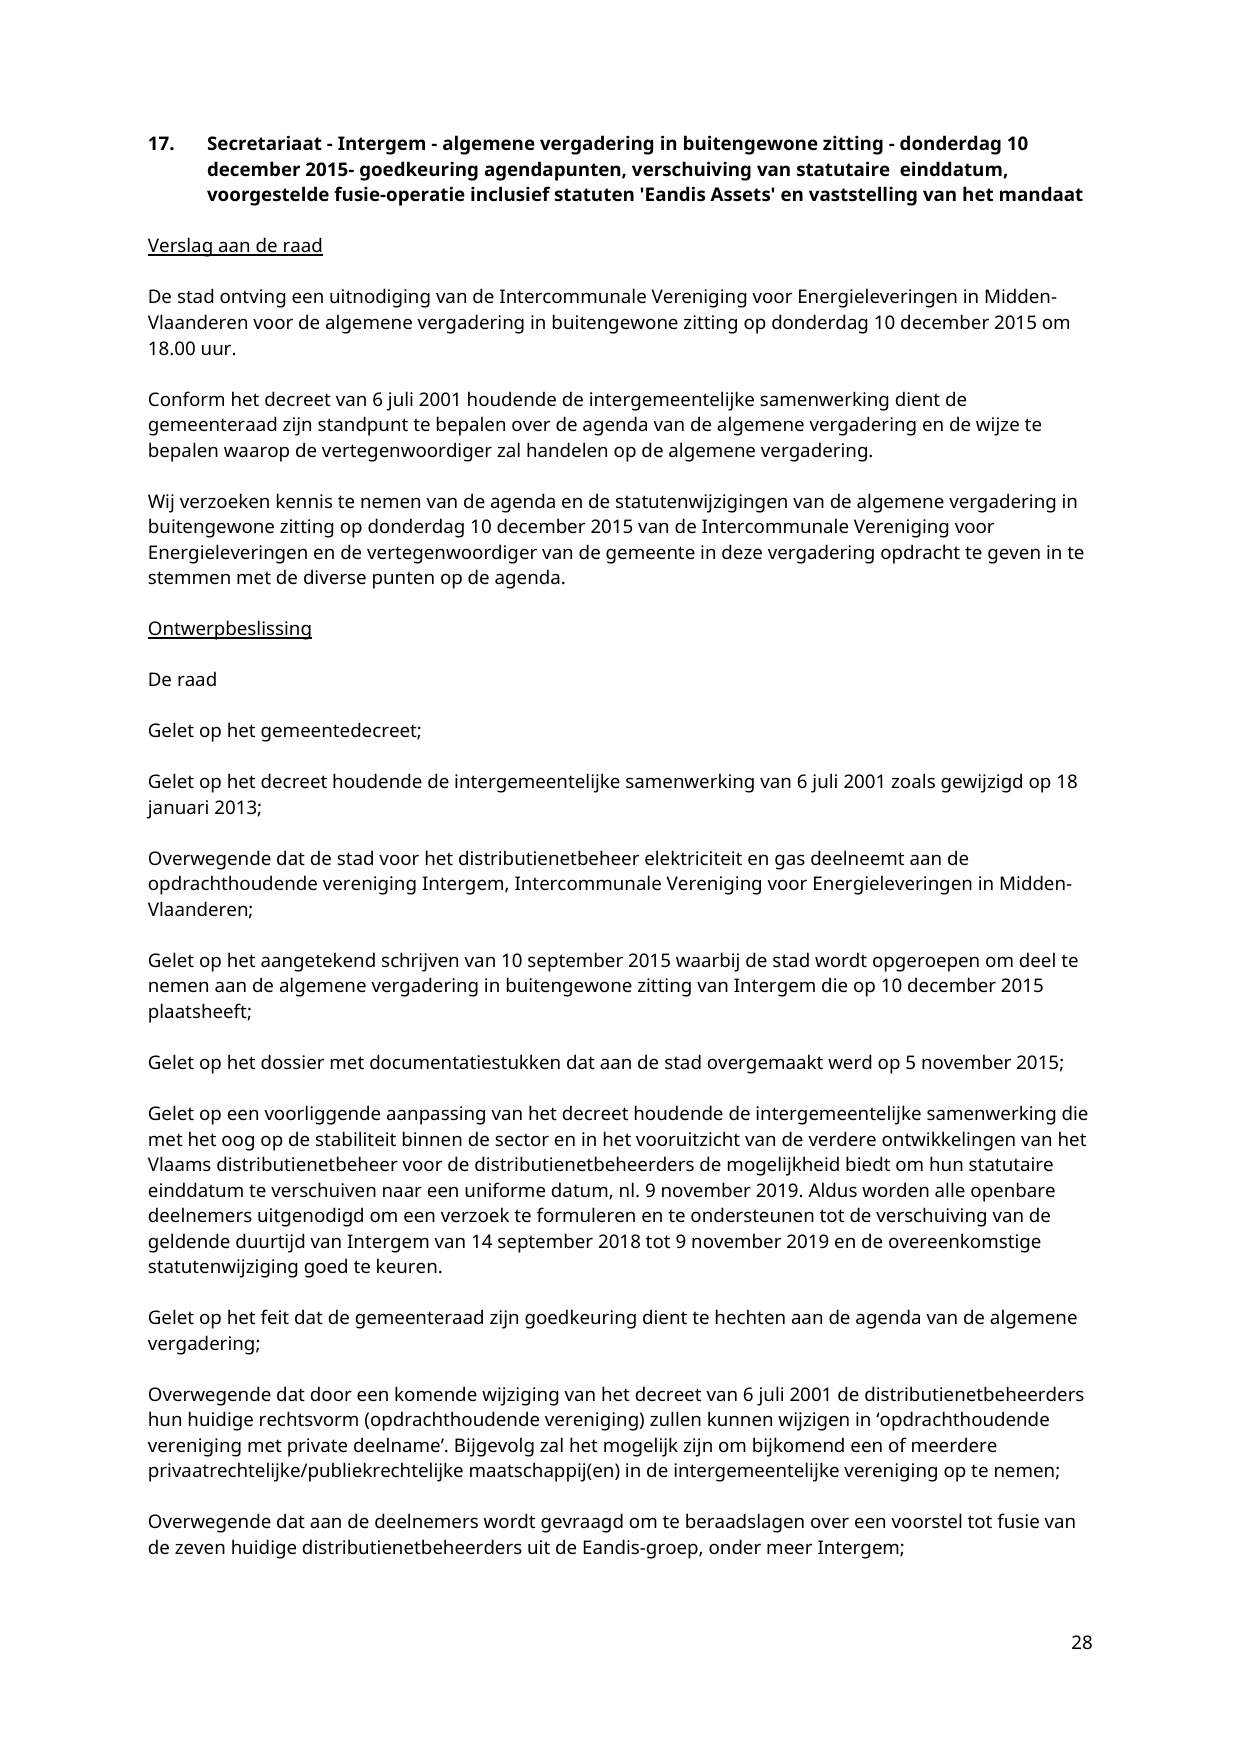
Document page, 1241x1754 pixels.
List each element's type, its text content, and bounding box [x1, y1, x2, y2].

text Gelet op het decreet houdende de intergemeentelijke samenwerking van 6 juli 2001 zoals gewijzigd op 18 januari 2013; [148, 769, 1092, 820]
text Gelet op het dossier met documentatiestukken dat aan de stad overgemaakt werd op 5 november 2015; [148, 1049, 1092, 1075]
text Wij verzoeken kennis te nemen van de agenda en de statutenwijzigingen van de algemene vergadering in buitengewone zitting op donderdag 10 december 2015 van de Intercommunale Vereniging voor Energieleveringen en de vertegenwoordiger van de gemeente in deze vergadering opdracht te geven in te stemmen met de diverse punten op de agenda. [148, 488, 1092, 590]
text Overwegende dat de stad voor het distributienetbeheer elektriciteit en gas deelneemt aan de opdrachthoudende vereniging Intergem, Intercommunale Vereniging voor Energieleveringen in Midden-Vlaanderen; [148, 845, 1092, 922]
text Conform het decreet van 6 juli 2001 houdende de intergemeentelijke samenwerking dient de gemeenteraad zijn standpunt te bepalen over de agenda van de algemene vergadering en de wijze te bepalen waarop de vertegenwoordiger zal handelen op de algemene vergadering. [148, 386, 1092, 462]
text Gelet op een voorliggende aanpassing van het decreet houdende de intergemeentelijke samenwerking die met het oog op de stabiliteit binnen de sector en in het vooruitzicht van de verdere ontwikkelingen van het Vlaams distributienetbeheer voor de distributienetbeheerders de mogelijkheid biedt om hun statutaire einddatum te verschuiven naar een uniforme datum, nl. 9 november 2019. Aldus worden alle openbare deelnemers uitgenodigd om een verzoek te formuleren en te ondersteunen tot de verschuiving van de geldende duurtijd van Intergem van 14 september 2018 tot 9 november 2019 en de overeenkomstige statutenwijziging goed te keuren. [148, 1100, 1092, 1279]
text Gelet op het gemeentedecreet; [148, 718, 1092, 743]
text Overwegende dat door een komende wijziging van het decreet van 6 juli 2001 de distributienetbeheerders hun huidige rechtsvorm (opdrachthoudende vereniging) zullen kunnen wijzigen in ‘opdrachthoudende vereniging met private deelname’. Bijgevolg zal het mogelijk zijn om bijkomend een of meerdere privaatrechtelijke/publiekrechtelijke maatschappij(en) in de intergemeentelijke vereniging op te nemen; [148, 1381, 1092, 1483]
text Overwegende dat aan de deelnemers wordt gevraagd om te beraadslagen over een voorstel tot fusie van de zeven huidige distributienetbeheerders uit de Eandis-groep, onder meer Intergem; [148, 1509, 1092, 1560]
text De stad ontving een uitnodiging van de Intercommunale Vereniging voor Energieleveringen in Midden-Vlaanderen voor de algemene vergadering in buitengewone zitting op donderdag 10 december 2015 om 18.00 uur. [148, 284, 1092, 360]
text 17. Secretariaat - Intergem - algemene vergadering in buitengewone zitting - donderdag 10 december 2015- goedkeuring agendapunten, verschuiving van statutaire einddatum, voorgestelde fusie-operatie inclusief statuten 'Eandis Assets' en vaststelling van het mandaat [148, 131, 1092, 207]
text Gelet op het aangetekend schrijven van 10 september 2015 waarbij de stad wordt opgeroepen om deel te nemen aan de algemene vergadering in buitengewone zitting van Intergem die op 10 december 2015 plaatsheeft; [148, 947, 1092, 1024]
text Ontwerpbeslissing [148, 616, 1092, 641]
text Verslag aan de raad [148, 233, 1092, 258]
text Gelet op het feit dat de gemeenteraad zijn goedkeuring dient te hechten aan de agenda van de algemene vergadering; [148, 1304, 1092, 1356]
text De raad [148, 667, 1092, 692]
